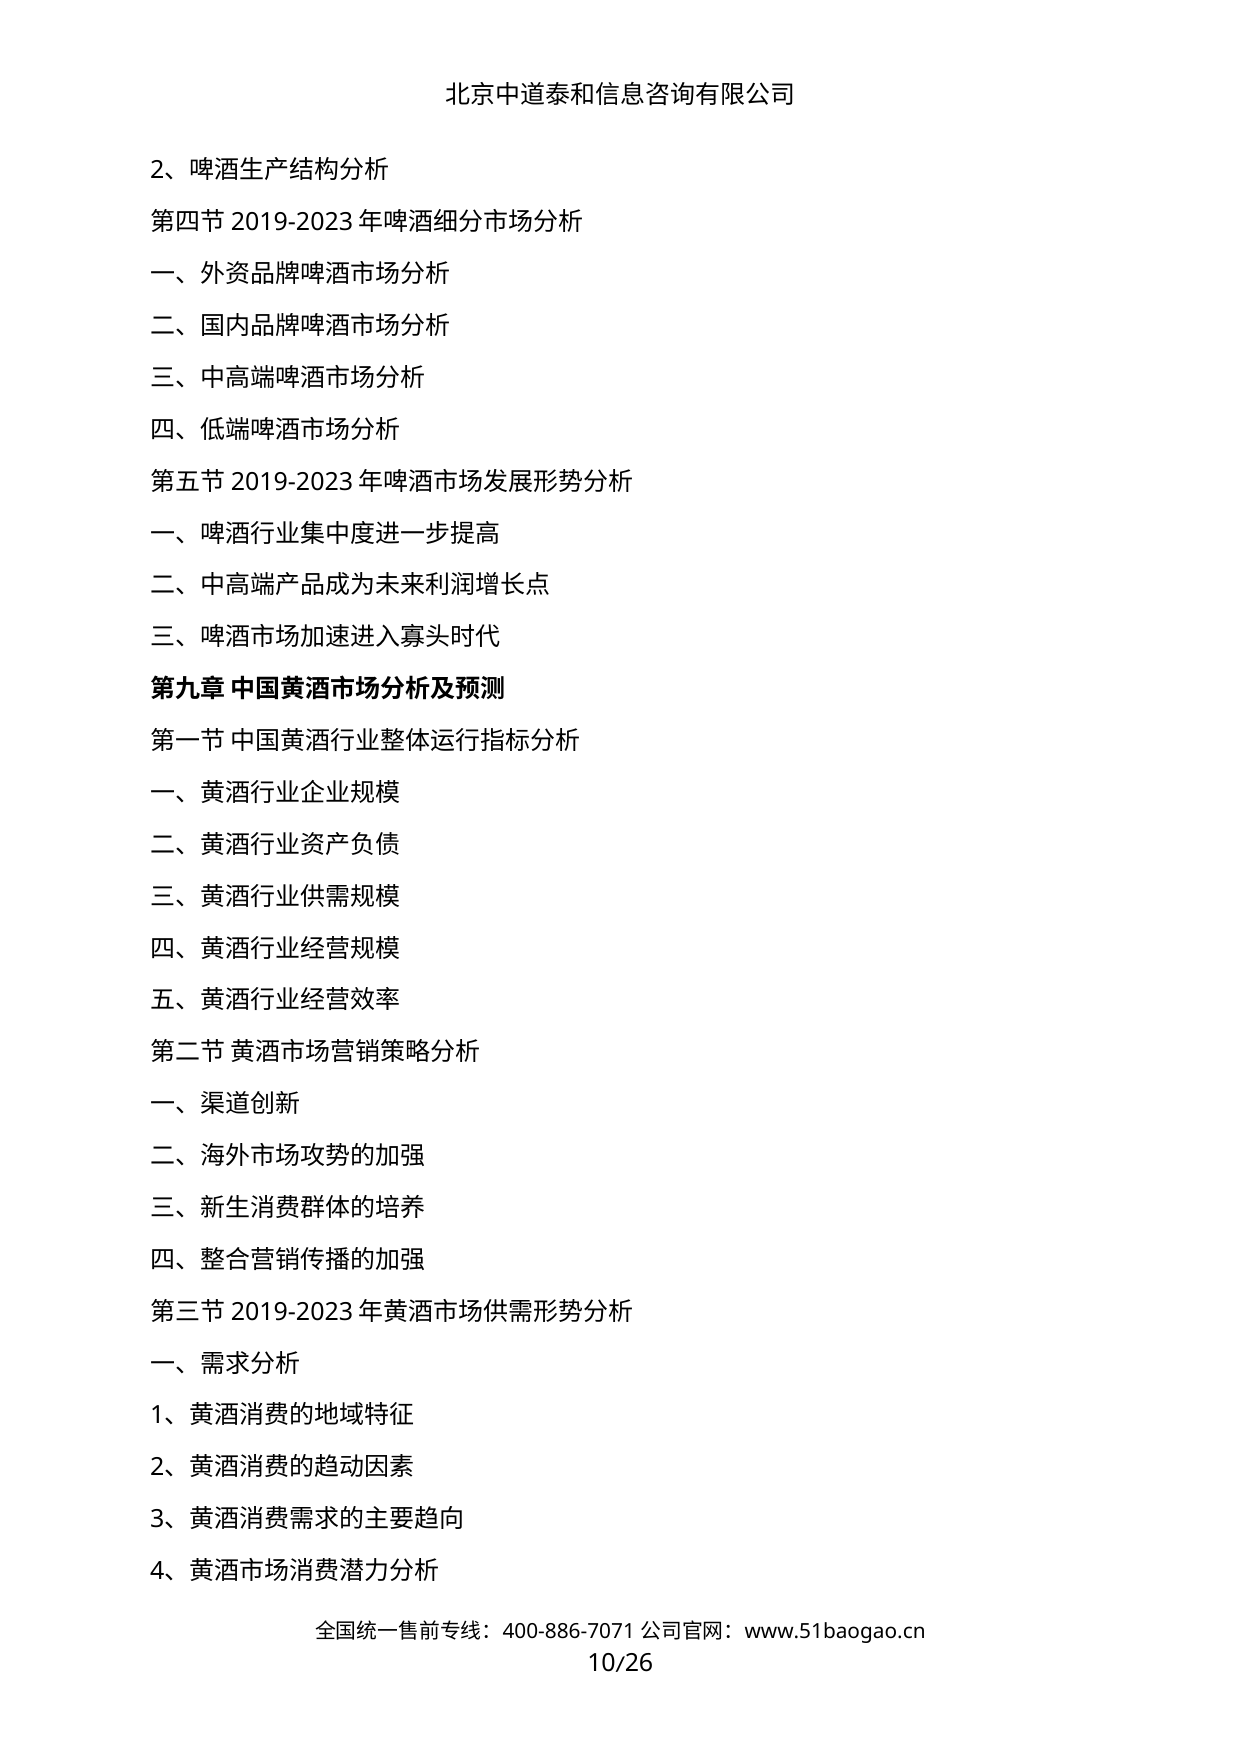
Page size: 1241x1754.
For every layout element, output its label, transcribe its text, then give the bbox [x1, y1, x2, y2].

text 2、黄酒消费的趋动因素 [150, 1447, 1090, 1483]
text 一、黄酒行业企业规模 [150, 772, 1090, 809]
text 四、整合营销传播的加强 [150, 1239, 1090, 1276]
text 三、中高端啤酒市场分析 [150, 357, 1090, 394]
text 二、黄酒行业资产负债 [150, 824, 1090, 861]
text 一、需求分析 [150, 1343, 1090, 1379]
text 一、渠道创新 [150, 1084, 1090, 1120]
text 1、黄酒消费的地域特征 [150, 1395, 1090, 1431]
text 四、黄酒行业经营规模 [150, 928, 1090, 964]
text 二、国内品牌啤酒市场分析 [150, 306, 1090, 342]
text 四、低端啤酒市场分析 [150, 409, 1090, 446]
text 第二节 黄酒市场营销策略分析 [150, 1032, 1090, 1068]
text 第五节 2019-2023年啤酒市场发展形势分析 [150, 461, 1090, 497]
text 五、黄酒行业经营效率 [150, 980, 1090, 1016]
text 4、黄酒市场消费潜力分析 [150, 1551, 1090, 1587]
text 三、新生消费群体的培养 [150, 1187, 1090, 1224]
text 二、海外市场攻势的加强 [150, 1136, 1090, 1172]
text 第一节 中国黄酒行业整体运行指标分析 [150, 721, 1090, 757]
text 一、啤酒行业集中度进一步提高 [150, 513, 1090, 549]
text 二、中高端产品成为未来利润增长点 [150, 565, 1090, 601]
text 三、黄酒行业供需规模 [150, 876, 1090, 912]
text 第三节 2019-2023年黄酒市场供需形势分析 [150, 1291, 1090, 1327]
text 三、啤酒市场加速进入寡头时代 [150, 617, 1090, 653]
text 第九章 中国黄酒市场分析及预测 [150, 669, 1090, 705]
text 3、黄酒消费需求的主要趋向 [150, 1499, 1090, 1535]
text 一、外资品牌啤酒市场分析 [150, 254, 1090, 290]
text 第四节 2019-2023年啤酒细分市场分析 [150, 202, 1090, 238]
text 2、啤酒生产结构分析 [150, 150, 1090, 186]
